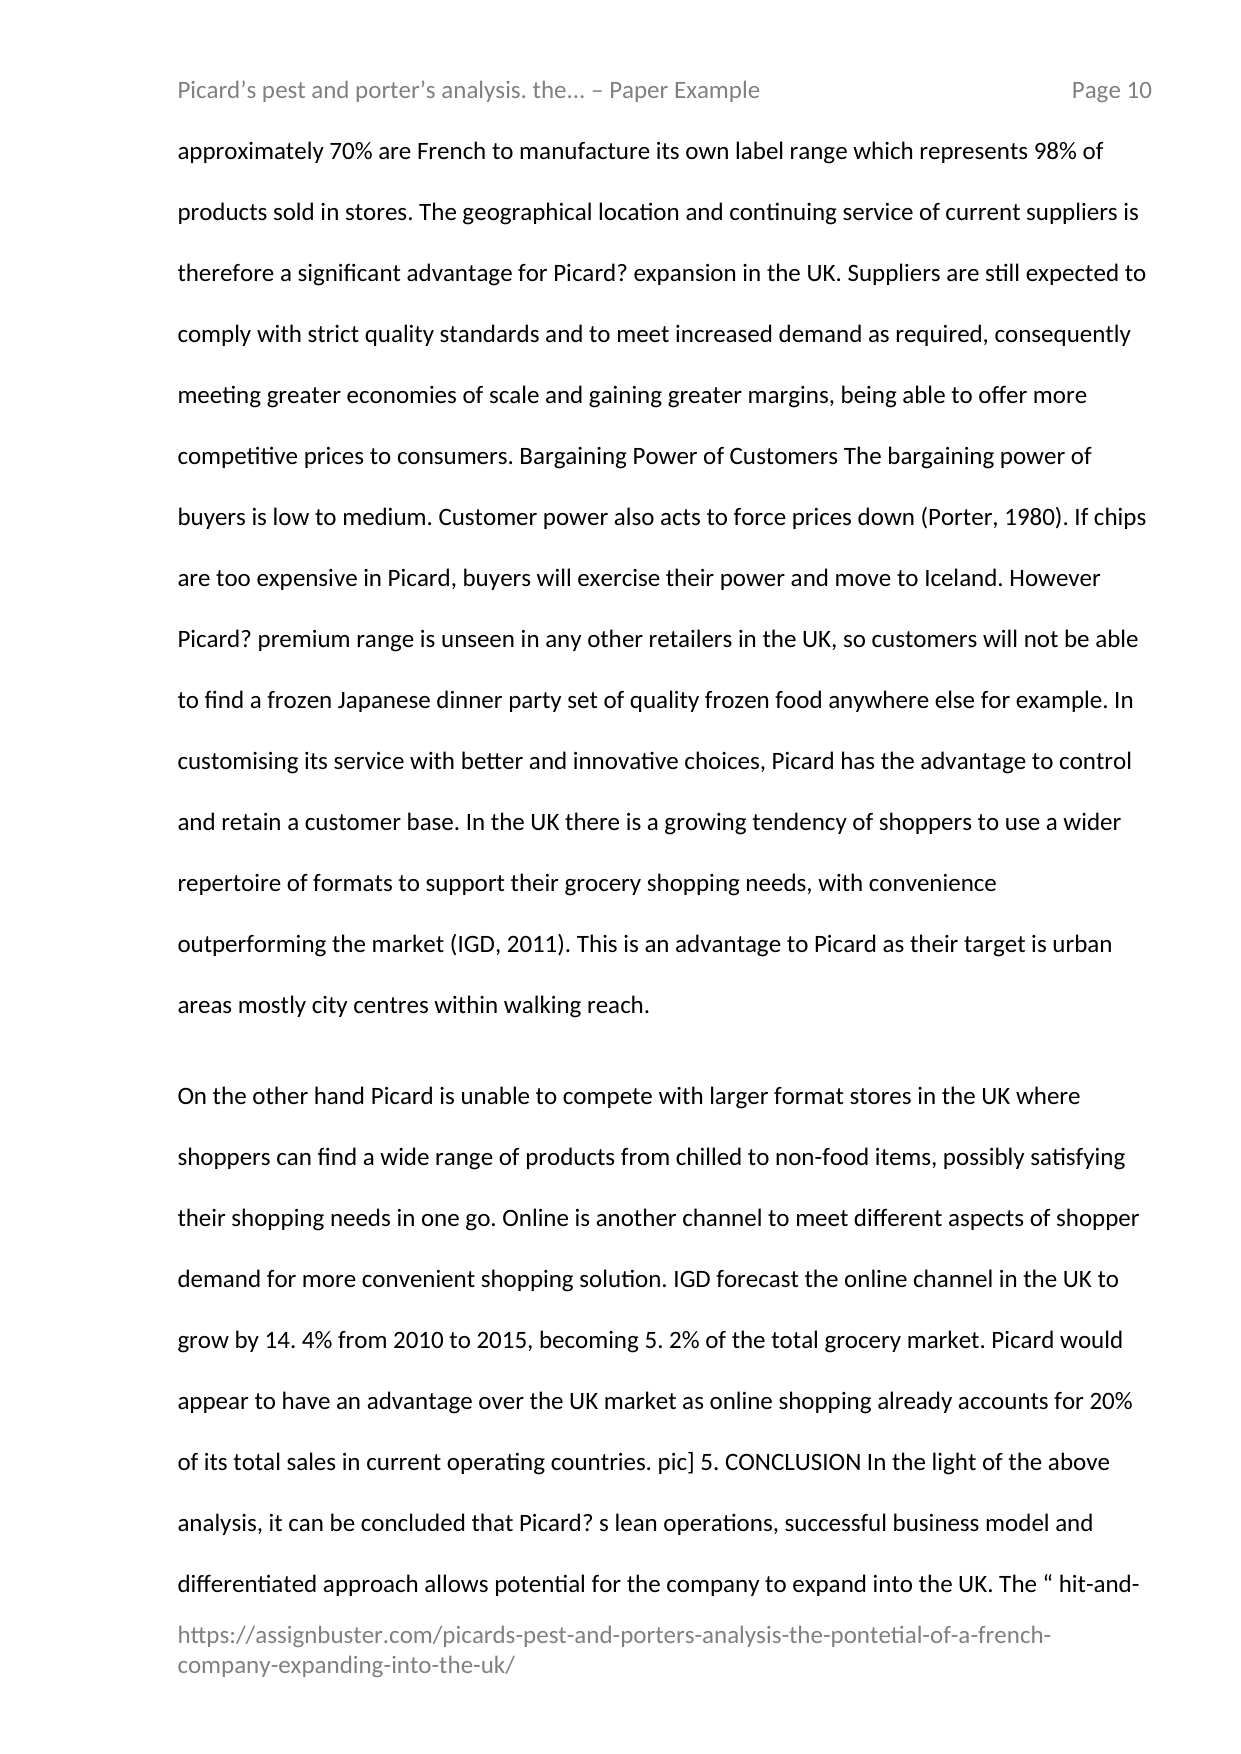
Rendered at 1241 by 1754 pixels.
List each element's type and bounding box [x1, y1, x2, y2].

text [177, 135, 1152, 1020]
text [177, 1080, 1152, 1599]
